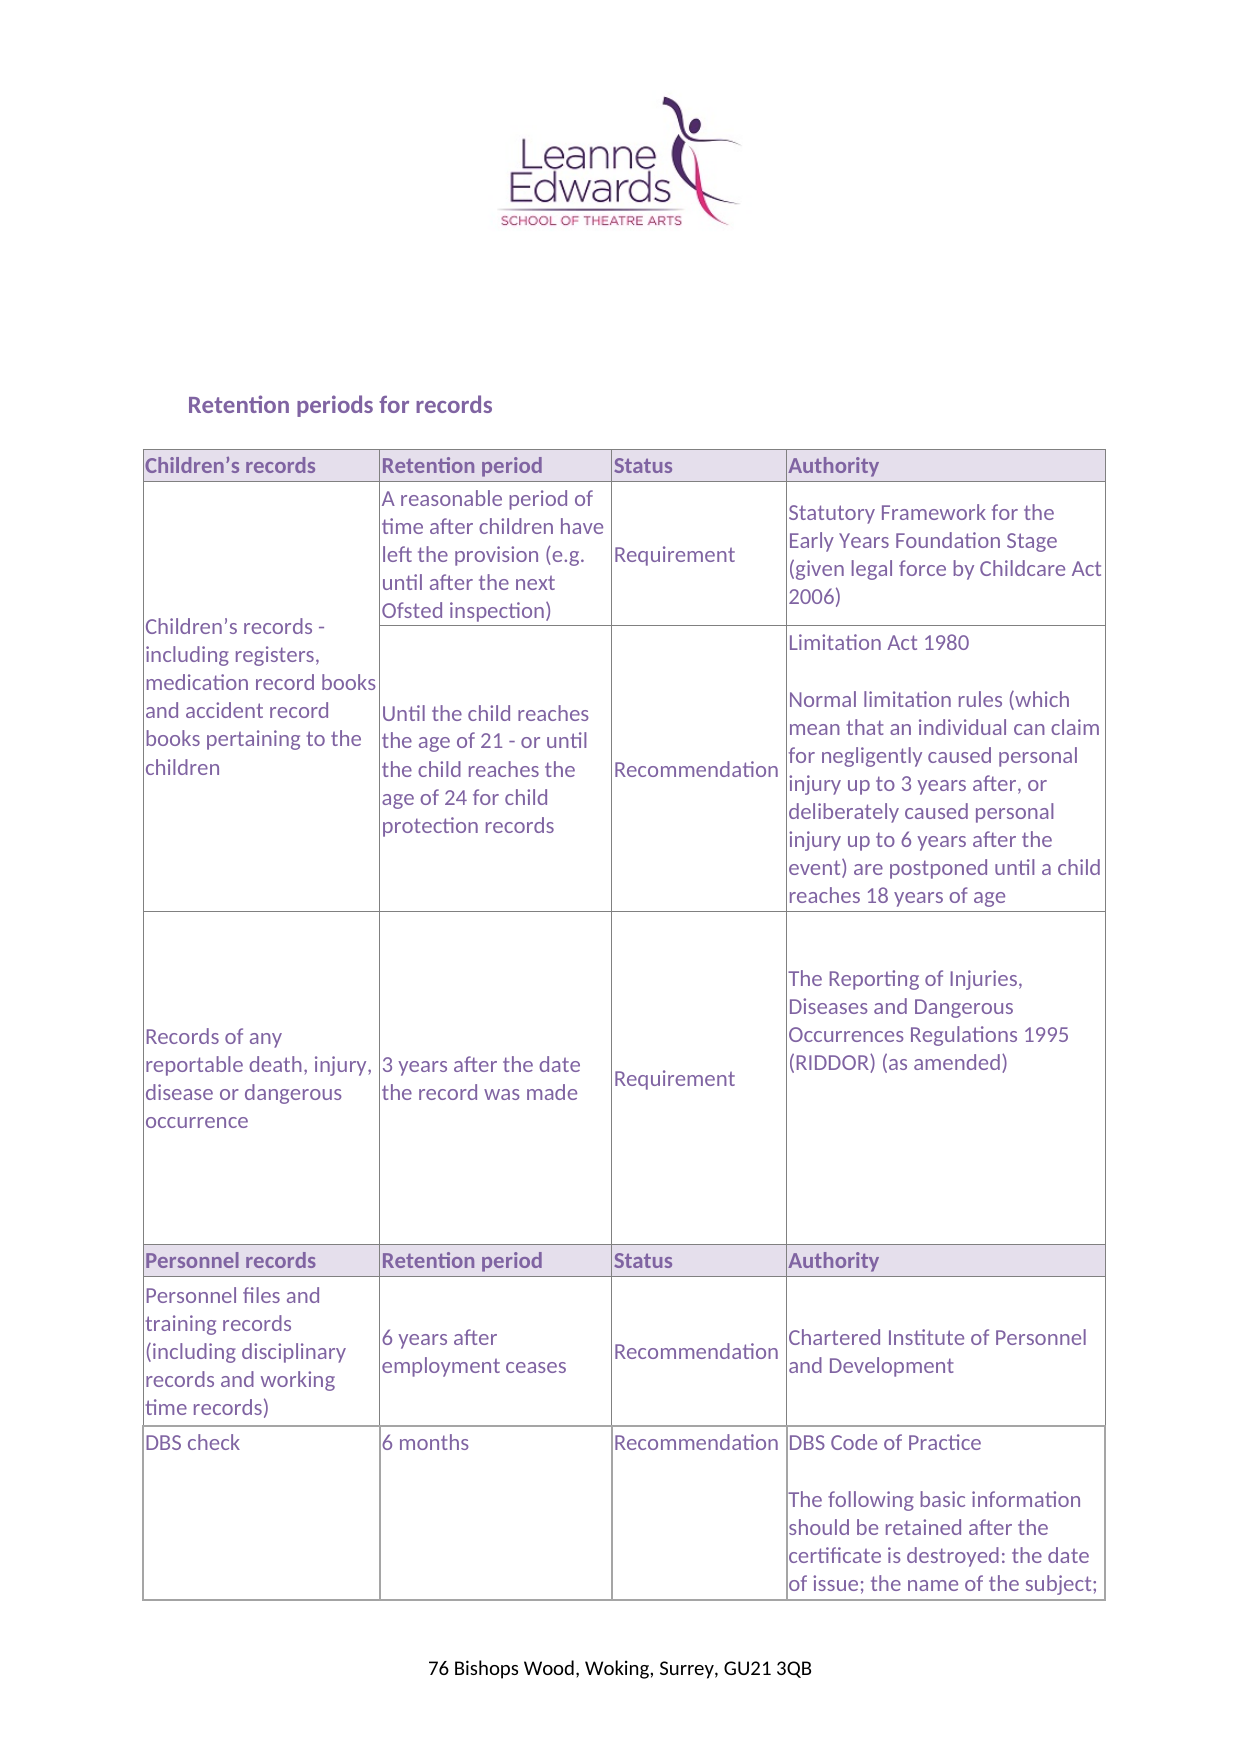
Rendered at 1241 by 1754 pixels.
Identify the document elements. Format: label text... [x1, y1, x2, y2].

table_cell Children’s records - including registers, medication record books and accident record books pertaining to the children [144, 482, 379, 911]
table_cell The Reporting of Injuries, Diseases and Dangerous Occurrences Regulations 1995 (RIDDOR) (as amended) [787, 912, 1105, 1244]
table_cell 3 years after the date the record was made [380, 912, 611, 1244]
table_cell Requirement [612, 912, 786, 1244]
text Retention periods for records [187, 389, 1053, 420]
table_cell A reasonable period of time after children have left the provision (e.g. until after the next Ofsted inspection) [380, 482, 611, 625]
table_cell 6 months [381, 1427, 611, 1599]
table_header Children’s records [144, 450, 379, 481]
table_cell Retention period [380, 1245, 611, 1276]
table_cell Recommendation [612, 1277, 786, 1424]
table_cell Personnel records [144, 1245, 379, 1276]
picture [471, 73, 769, 270]
table_cell Recommendation [612, 626, 786, 911]
table_header Status [612, 450, 786, 481]
table_cell DBS check [144, 1427, 379, 1599]
table_header Authority [787, 450, 1105, 481]
table_cell Statutory Framework for the Early Years Foundation Stage (given legal force by Childcare Act 2006) [787, 482, 1105, 625]
table_cell Until the child reaches the age of 21 - or until the child reaches the age of 24 for child protection records [380, 626, 611, 911]
table_cell Status [612, 1245, 786, 1276]
table_cell Records of any reportable death, injury, disease or dangerous occurrence [144, 912, 379, 1244]
table_cell 6 years after employment ceases [380, 1277, 611, 1424]
table_cell Requirement [612, 482, 786, 625]
table_cell Personnel files and training records (including disciplinary records and working time records) [144, 1277, 379, 1424]
table_cell Authority [787, 1245, 1105, 1276]
table_header Retention period [380, 450, 611, 481]
table_cell Chartered Institute of Personnel and Development [787, 1277, 1105, 1424]
table_cell Limitation Act 1980 Normal limitation rules (which mean that an individual can claim for negligently caused personal injury up to 3 years after, or deliberately caused personal injury up to 6 years after the event) are postponed until a child reaches 18 years of age [787, 626, 1105, 911]
table_cell Recommendation [613, 1427, 786, 1599]
